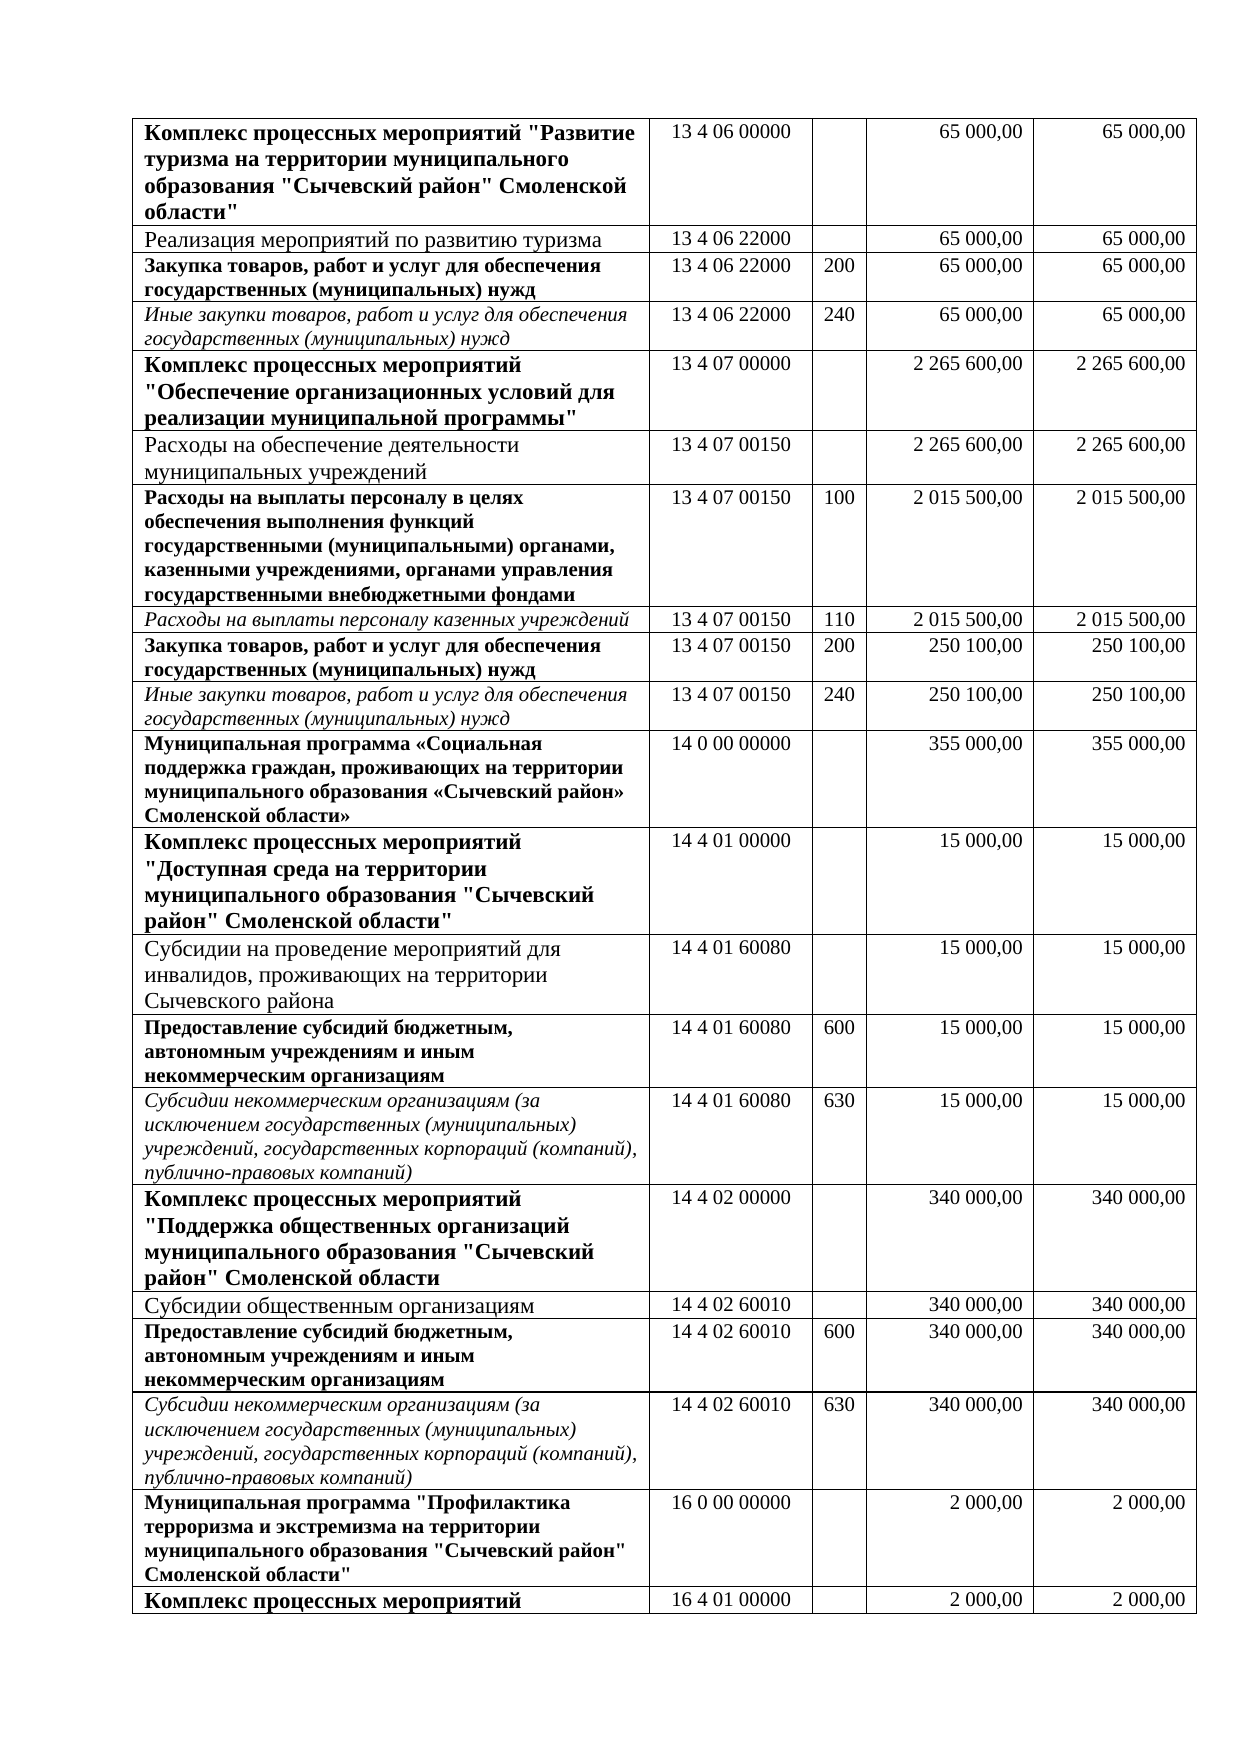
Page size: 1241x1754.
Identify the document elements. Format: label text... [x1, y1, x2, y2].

table_cell 2 015 500,00 [1034, 485, 1196, 606]
table_cell 340 000,00 [1034, 1185, 1196, 1291]
table_cell 240 [813, 682, 866, 730]
table_cell 340 000,00 [867, 1393, 1033, 1489]
table_cell 13 4 07 00150 [650, 485, 812, 606]
table_cell 110 [813, 607, 866, 632]
table_cell 340 000,00 [1034, 1319, 1196, 1391]
table_cell [813, 935, 866, 1014]
table_cell 14 4 02 60010 [650, 1393, 812, 1489]
table_cell 250 100,00 [867, 682, 1033, 730]
table_cell Расходы на выплаты персоналу казенных учреждений [133, 607, 649, 632]
table_cell [813, 1292, 866, 1318]
table_cell 65 000,00 [1034, 302, 1196, 350]
table_cell 14 0 00 00000 [650, 731, 812, 827]
table_cell 15 000,00 [867, 935, 1033, 1014]
table_cell 2 000,00 [867, 1490, 1033, 1586]
table_cell 14 4 02 60010 [650, 1292, 812, 1318]
table_cell 13 4 07 00150 [650, 431, 812, 484]
table_cell 355 000,00 [1034, 731, 1196, 827]
table_cell 15 000,00 [867, 828, 1033, 934]
table_cell 2 000,00 [1034, 1490, 1196, 1586]
table_cell Иные закупки товаров, работ и услуг для обеспечения государственных (муниципальных) нужд [133, 682, 649, 730]
table_cell [813, 351, 866, 430]
table_cell 14 4 01 60080 [650, 935, 812, 1014]
table_cell 2 015 500,00 [867, 485, 1033, 606]
table_cell [813, 1490, 866, 1586]
table_cell 2 265 600,00 [867, 351, 1033, 430]
table_cell Субсидии некоммерческим организациям (за исключением государственных (муниципальных) учреждений, государственных корпораций (компаний), публично-правовых компаний) [133, 1393, 649, 1489]
table_cell 15 000,00 [867, 1015, 1033, 1087]
table_cell 2 000,00 [1034, 1587, 1196, 1613]
table_cell [813, 119, 866, 224]
table_cell 15 000,00 [1034, 1015, 1196, 1087]
table_cell 16 0 00 00000 [650, 1490, 812, 1586]
table_cell 14 4 01 60080 [650, 1088, 812, 1184]
table_cell 13 4 06 22000 [650, 253, 812, 301]
table_cell 2 265 600,00 [1034, 351, 1196, 430]
table_cell 355 000,00 [867, 731, 1033, 827]
table_cell Закупка товаров, работ и услуг для обеспечения государственных (муниципальных) нужд [133, 253, 649, 301]
table_cell 15 000,00 [867, 1088, 1033, 1184]
table_cell [813, 828, 866, 934]
table_cell Муниципальная программа «Социальная поддержка граждан, проживающих на территории муниципального образования «Сычевский район» Смоленской области» [133, 731, 649, 827]
table_cell 2 000,00 [867, 1587, 1033, 1613]
table_cell Муниципальная программа "Профилактика терроризма и экстремизма на территории муниципального образования "Сычевский район" Смоленской области" [133, 1490, 649, 1586]
table_cell 600 [813, 1319, 866, 1391]
table_cell 250 100,00 [1034, 682, 1196, 730]
table_cell 13 4 06 22000 [650, 302, 812, 350]
table_cell 14 4 01 60080 [650, 1015, 812, 1087]
table_cell 100 [813, 485, 866, 606]
table_cell 340 000,00 [867, 1292, 1033, 1318]
table_cell Субсидии некоммерческим организациям (за исключением государственных (муниципальных) учреждений, государственных корпораций (компаний), публично-правовых компаний) [133, 1088, 649, 1184]
table_cell 340 000,00 [1034, 1393, 1196, 1489]
table_cell [813, 731, 866, 827]
table_cell [813, 1185, 866, 1291]
table_cell [813, 226, 866, 252]
table_cell Реализация мероприятий по развитию туризма [133, 226, 649, 252]
table_cell 340 000,00 [1034, 1292, 1196, 1318]
table_cell 65 000,00 [867, 226, 1033, 252]
table_cell [813, 431, 866, 484]
table_cell 15 000,00 [1034, 935, 1196, 1014]
table_cell Иные закупки товаров, работ и услуг для обеспечения государственных (муниципальных) нужд [133, 302, 649, 350]
table_cell 13 4 06 00000 [650, 119, 812, 224]
table_cell 600 [813, 1015, 866, 1087]
table_cell 2 015 500,00 [867, 607, 1033, 632]
table_cell Субсидии на проведение мероприятий для инвалидов, проживающих на территории Сычевского района [133, 935, 649, 1014]
table_cell 340 000,00 [867, 1185, 1033, 1291]
table_cell Комплекс процессных мероприятий "Обеспечение организационных условий для реализации муниципальной программы" [133, 351, 649, 430]
table_cell 250 100,00 [867, 633, 1033, 681]
table_cell Комплекс процессных мероприятий "Доступная среда на территории муниципального образования "Сычевский район" Смоленской области" [133, 828, 649, 934]
table_cell Предоставление субсидий бюджетным, автономным учреждениям и иным некоммерческим организациям [133, 1015, 649, 1087]
table_cell 13 4 06 22000 [650, 226, 812, 252]
table_cell Субсидии общественным организациям [133, 1292, 649, 1318]
table_cell Комплекс процессных мероприятий "Поддержка общественных организаций муниципального образования "Сычевский район" Смоленской области [133, 1185, 649, 1291]
table_cell 2 265 600,00 [867, 431, 1033, 484]
table_cell 200 [813, 633, 866, 681]
table_cell 13 4 07 00000 [650, 351, 812, 430]
table_cell 340 000,00 [867, 1319, 1033, 1391]
table_cell 15 000,00 [1034, 1088, 1196, 1184]
table_cell Расходы на обеспечение деятельности муниципальных учреждений [133, 431, 649, 484]
table_cell 65 000,00 [1034, 119, 1196, 224]
table_cell 200 [813, 253, 866, 301]
table_cell 2 265 600,00 [1034, 431, 1196, 484]
table_cell 65 000,00 [1034, 226, 1196, 252]
table_cell 65 000,00 [1034, 253, 1196, 301]
table_cell 65 000,00 [867, 302, 1033, 350]
table_cell 13 4 07 00150 [650, 607, 812, 632]
table_cell 250 100,00 [1034, 633, 1196, 681]
table_cell 65 000,00 [867, 253, 1033, 301]
table_cell 2 015 500,00 [1034, 607, 1196, 632]
table_cell [813, 1587, 866, 1613]
table_cell Комплекс процессных мероприятий "Развитие туризма на территории муниципального образования "Сычевский район" Смоленской области" [133, 119, 649, 224]
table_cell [133, 1587, 649, 1613]
table_cell Предоставление субсидий бюджетным, автономным учреждениям и иным некоммерческим организациям [133, 1319, 649, 1391]
table_cell 65 000,00 [867, 119, 1033, 224]
table_cell 14 4 02 00000 [650, 1185, 812, 1291]
table_cell Закупка товаров, работ и услуг для обеспечения государственных (муниципальных) нужд [133, 633, 649, 681]
table_cell 630 [813, 1088, 866, 1184]
table_cell 16 4 01 00000 [650, 1587, 812, 1613]
table_cell 240 [813, 302, 866, 350]
table_cell 630 [813, 1393, 866, 1489]
table_cell 15 000,00 [1034, 828, 1196, 934]
table_cell 13 4 07 00150 [650, 633, 812, 681]
table_cell 14 4 01 00000 [650, 828, 812, 934]
table_cell 13 4 07 00150 [650, 682, 812, 730]
table_cell 14 4 02 60010 [650, 1319, 812, 1391]
